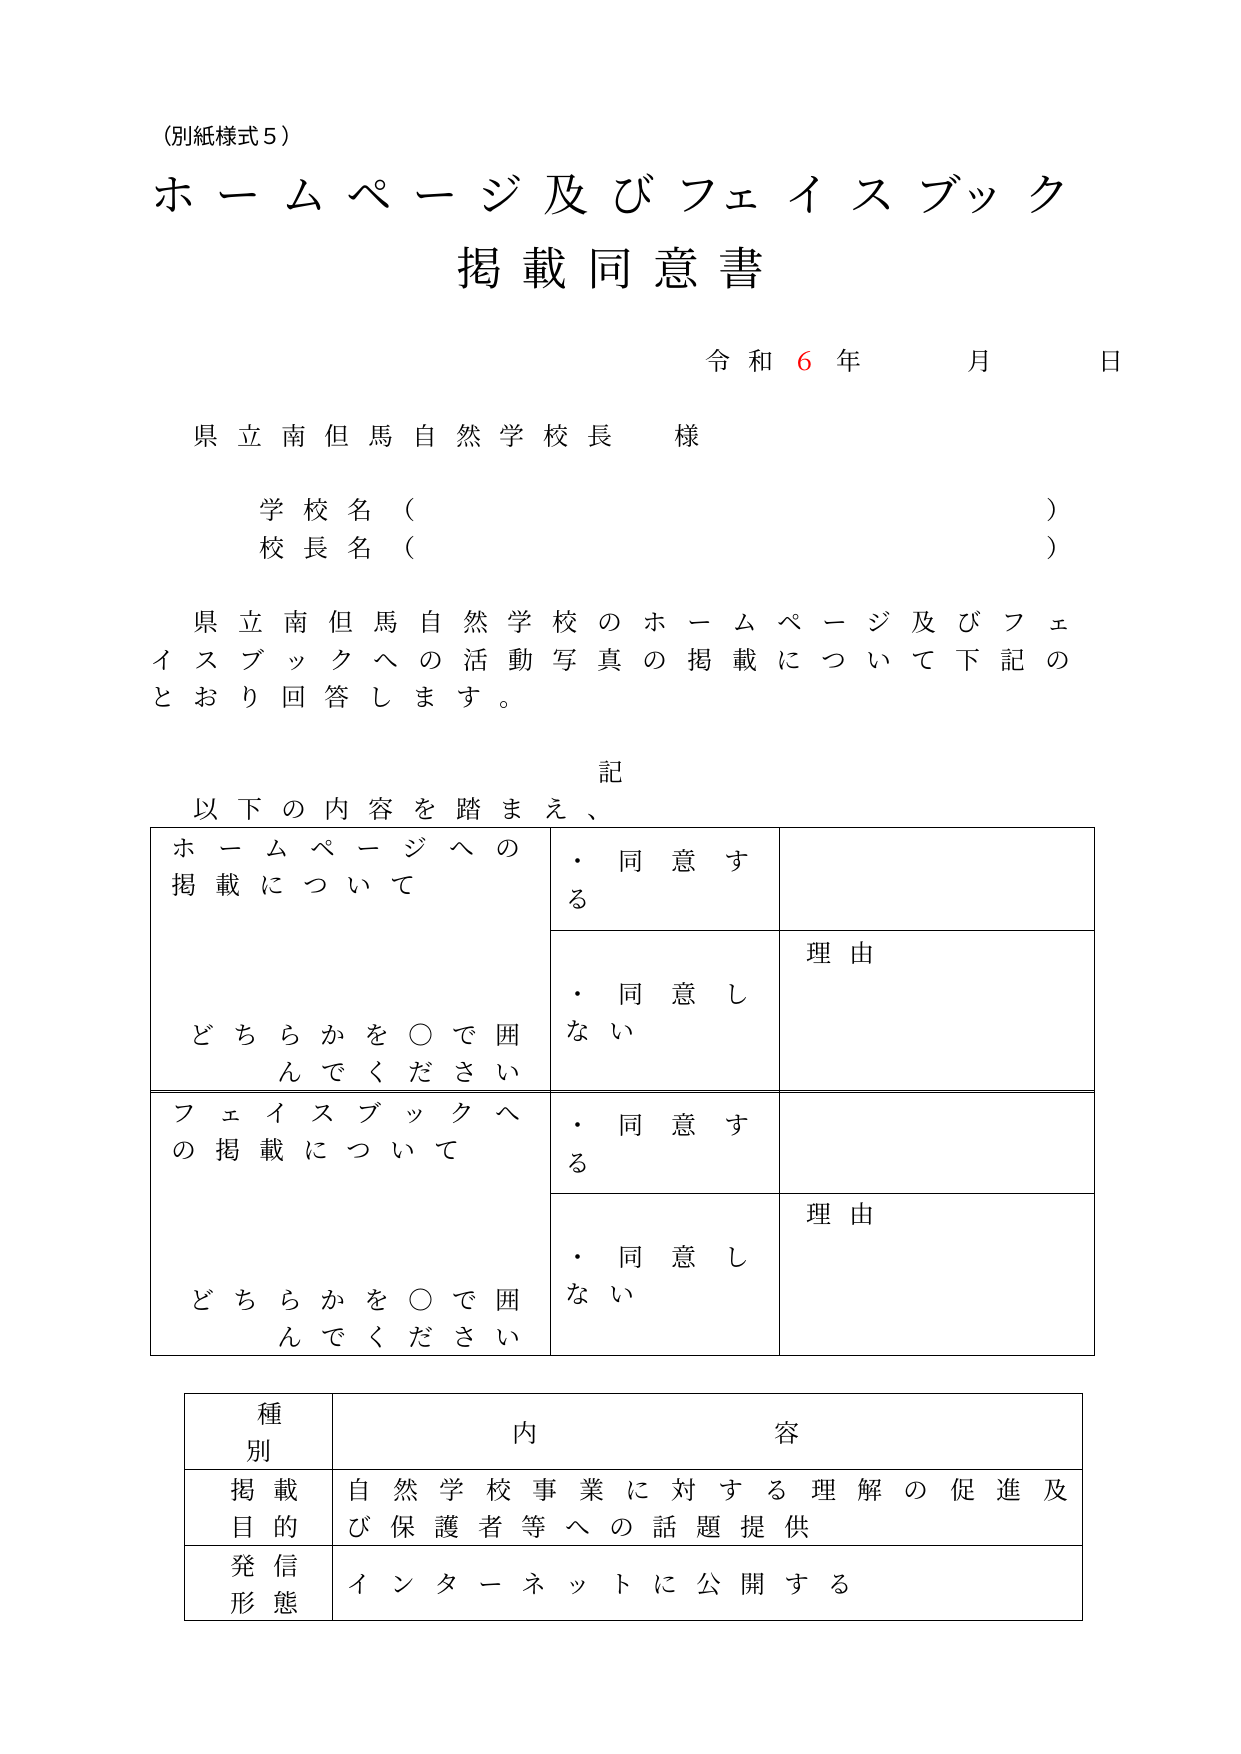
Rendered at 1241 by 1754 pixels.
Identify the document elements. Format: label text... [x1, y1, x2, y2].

table_cell 掲載目的 [185, 1470, 332, 1544]
text 県立南但馬自然学校のホームページ及びフェイスブックへの活動写真の掲載について下記のとおり回答します。 [150, 602, 1091, 714]
table_cell ・同意しない [551, 1194, 779, 1354]
text 以下の内容を踏まえ、 [150, 789, 1003, 827]
text 校長名（ ） [150, 528, 1090, 565]
text ホームページ及びフェイスブック [150, 154, 1090, 228]
text （別紙様式５） [150, 116, 1090, 154]
text 学校名（ ） [150, 490, 1090, 528]
table_header ホームページへの掲載について どちらかを○で囲んでください [151, 828, 550, 1089]
text 令和６年 月 日 [150, 341, 1142, 378]
table_cell ・同意する [551, 1093, 779, 1192]
table_cell 理由 [780, 1194, 1094, 1354]
table_cell インターネットに公開する [333, 1546, 1082, 1620]
subtitle 記 [150, 752, 1090, 789]
table_header [780, 828, 1094, 930]
table_header 内 容 [333, 1394, 1082, 1469]
table_cell ・同意しない [551, 931, 779, 1089]
table_cell [780, 1093, 1094, 1192]
table_header 種 別 [185, 1394, 332, 1469]
table_header ・同意する [551, 828, 779, 930]
table_cell 理由 [780, 931, 1094, 1089]
table_cell フェイスブックへの掲載について どちらかを○で囲んでください [151, 1093, 550, 1354]
text 掲載同意書 [150, 228, 1090, 303]
text 県立南但馬自然学校長 様 [150, 415, 1090, 453]
table_cell 発信形態 [185, 1546, 332, 1620]
table_cell 自然学校事業に対する理解の促進及び保護者等への話題提供 [333, 1470, 1082, 1544]
